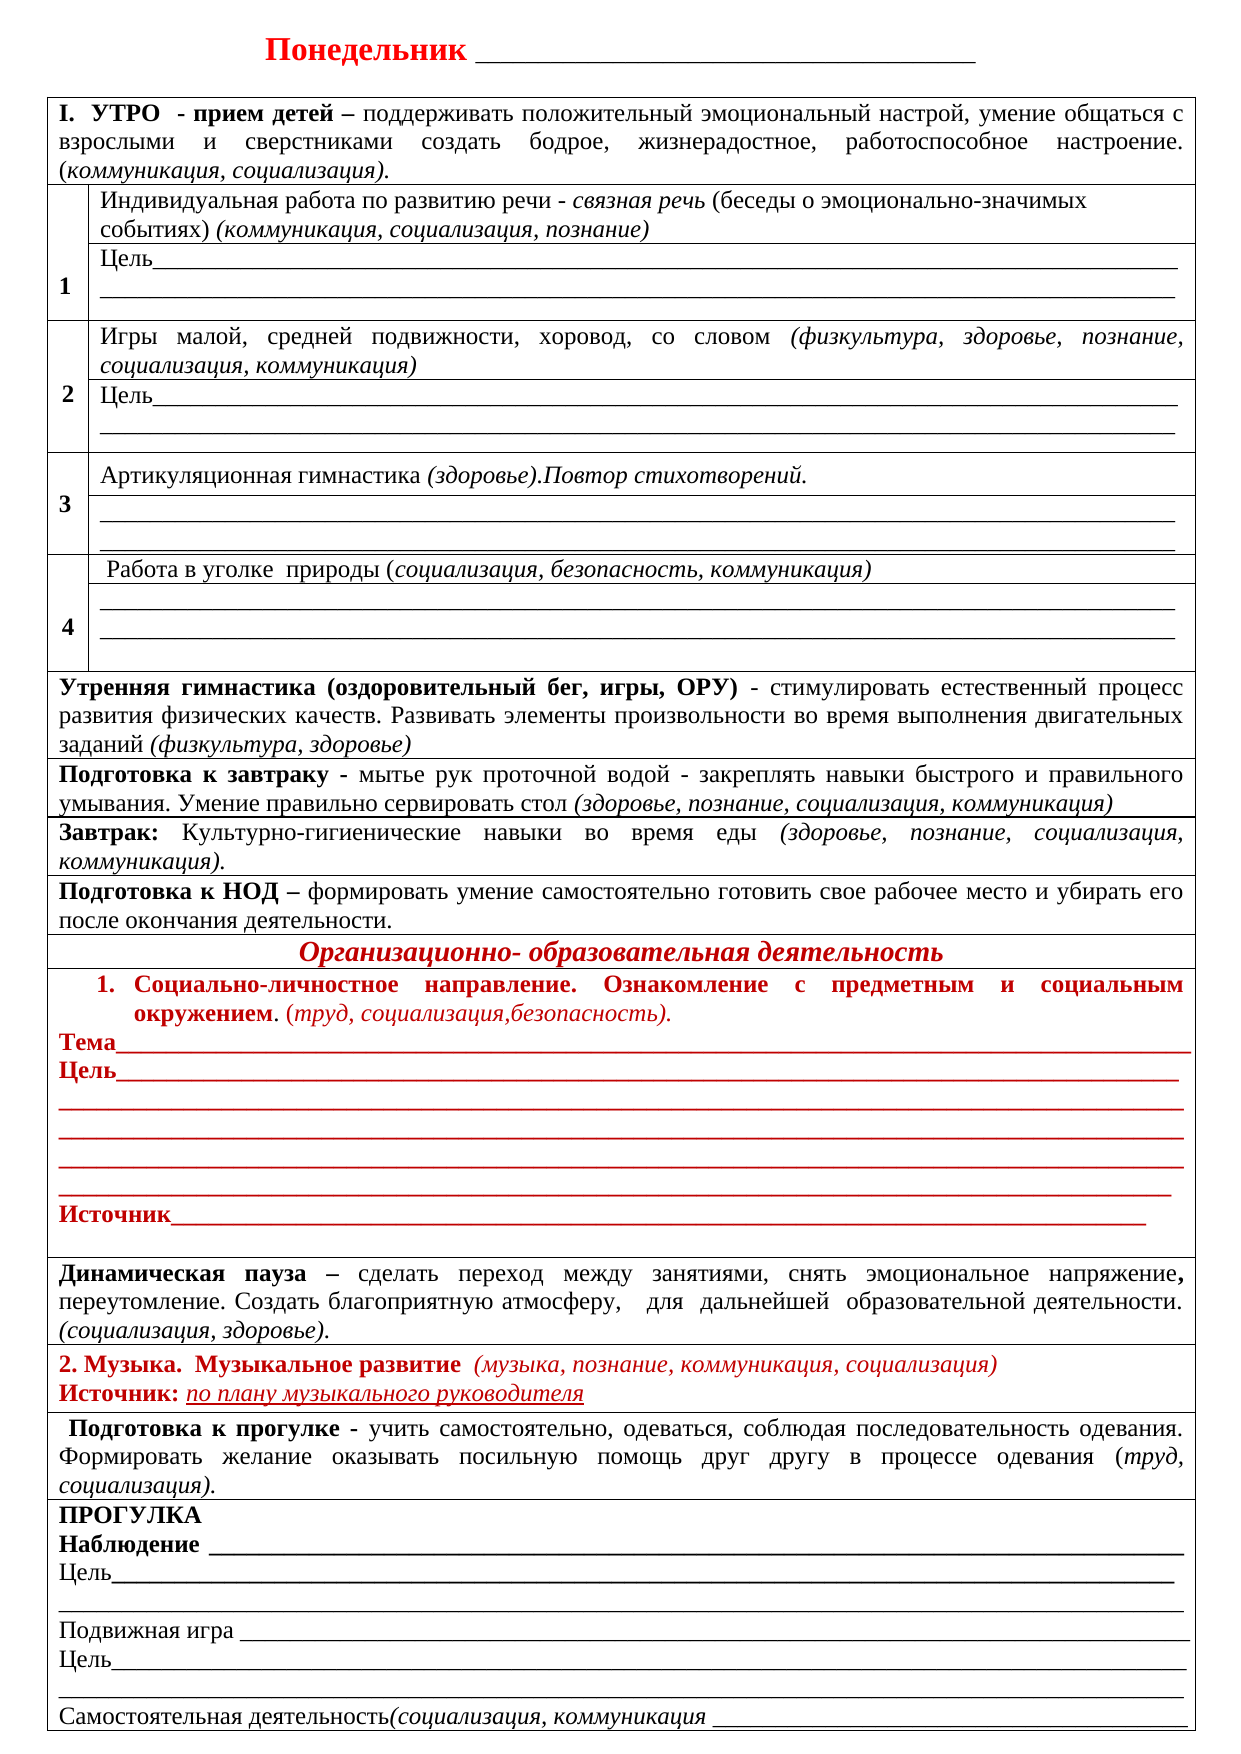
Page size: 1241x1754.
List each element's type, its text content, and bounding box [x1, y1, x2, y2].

table_cell Игры малой, средней подвижности, хоровод, со словом (физкультура, здоровье, познание, социализация, коммуникация) [89, 321, 1195, 379]
table_cell ____________________________________________________________________________________________________________________________________________________________________________ [89, 496, 1195, 553]
table_cell ____________________________________________________________________________________________________________________________________________________________________________ [89, 584, 1195, 671]
table_cell Подготовка к завтраку - мытье рук проточной водой - закреплять навыки быстрого и правильного умывания. Умение правильно сервировать стол (здоровье, познание, социализация, коммуникация) [48, 759, 1195, 816]
table_cell 2 [48, 321, 88, 452]
table_cell Завтрак: Культурно-гигиенические навыки во время еды (здоровье, познание, социализация, коммуникация). [48, 818, 1195, 875]
table_cell Артикуляционная гимнастика (здоровье).Повтор стихотворений. [89, 453, 1195, 495]
table_cell Подготовка к НОД – формировать умение самостоятельно готовить свое рабочее место и убирать его после окончания деятельности. [48, 876, 1195, 933]
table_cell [48, 1500, 1195, 1730]
table_cell Организационно- образовательная деятельность [48, 935, 1195, 968]
table_cell Цель________________________________________________________________________________________________________________________________________________________________________ [89, 380, 1195, 452]
table_cell 1 [48, 185, 88, 320]
table_cell Утренняя гимнастика (оздоровительный бег, игры, ОРУ) - стимулировать естественный процесс развития физических качеств. Развивать элементы произвольности во время выполнения двигательных заданий (физкультура, здоровье) [48, 672, 1195, 758]
table_cell Работа в уголке природы (социализация, безопасность, коммуникация) [89, 555, 1195, 583]
table_cell Социально-личностное направление. Ознакомление с предметным и социальным окружением. (труд, социализация,безопасность). Тема______________________________________________________________________________________ Цель____________________________________________________________________________________________________________________________________________________________________________________________________________________________________________________________________________________________________________________________________________________________________________________________________________________________________________________________ Источник______________________________________________________________________________ [48, 969, 1195, 1257]
table_header I. УТРО - прием детей – поддерживать положительный эмоциональный настрой, умение общаться с взрослыми и сверстниками создать бодрое, жизнерадостное, работоспособное настроение. (коммуникация, социализация). [48, 98, 1195, 184]
table_cell Цель________________________________________________________________________________________________________________________________________________________________________ [89, 244, 1195, 320]
table_cell Индивидуальная работа по развитию речи - связная речь (беседы о эмоционально-значимых событиях) (коммуникация, социализация, познание) [89, 185, 1195, 242]
table_cell Динамическая пауза – сделать переход между занятиями, снять эмоциональное напряжение, переутомление. Создать благоприятную атмосферу, для дальнейшей образовательной деятельности. (социализация, здоровье). [48, 1258, 1195, 1344]
table_cell Подготовка к прогулке - учить самостоятельно, одеваться, соблюдая последовательность одевания. Формировать желание оказывать посильную помощь друг другу в процессе одевания (труд, социализация). [48, 1413, 1195, 1499]
text Понедельник ________________________________________ [59, 29, 1181, 68]
table_cell 4 [48, 555, 88, 671]
table_cell 2. Музыка. Музыкальное развитие (музыка, познание, коммуникация, социализация) Источник: по плану музыкального руководителя [48, 1345, 1195, 1412]
table_cell 3 [48, 453, 88, 553]
